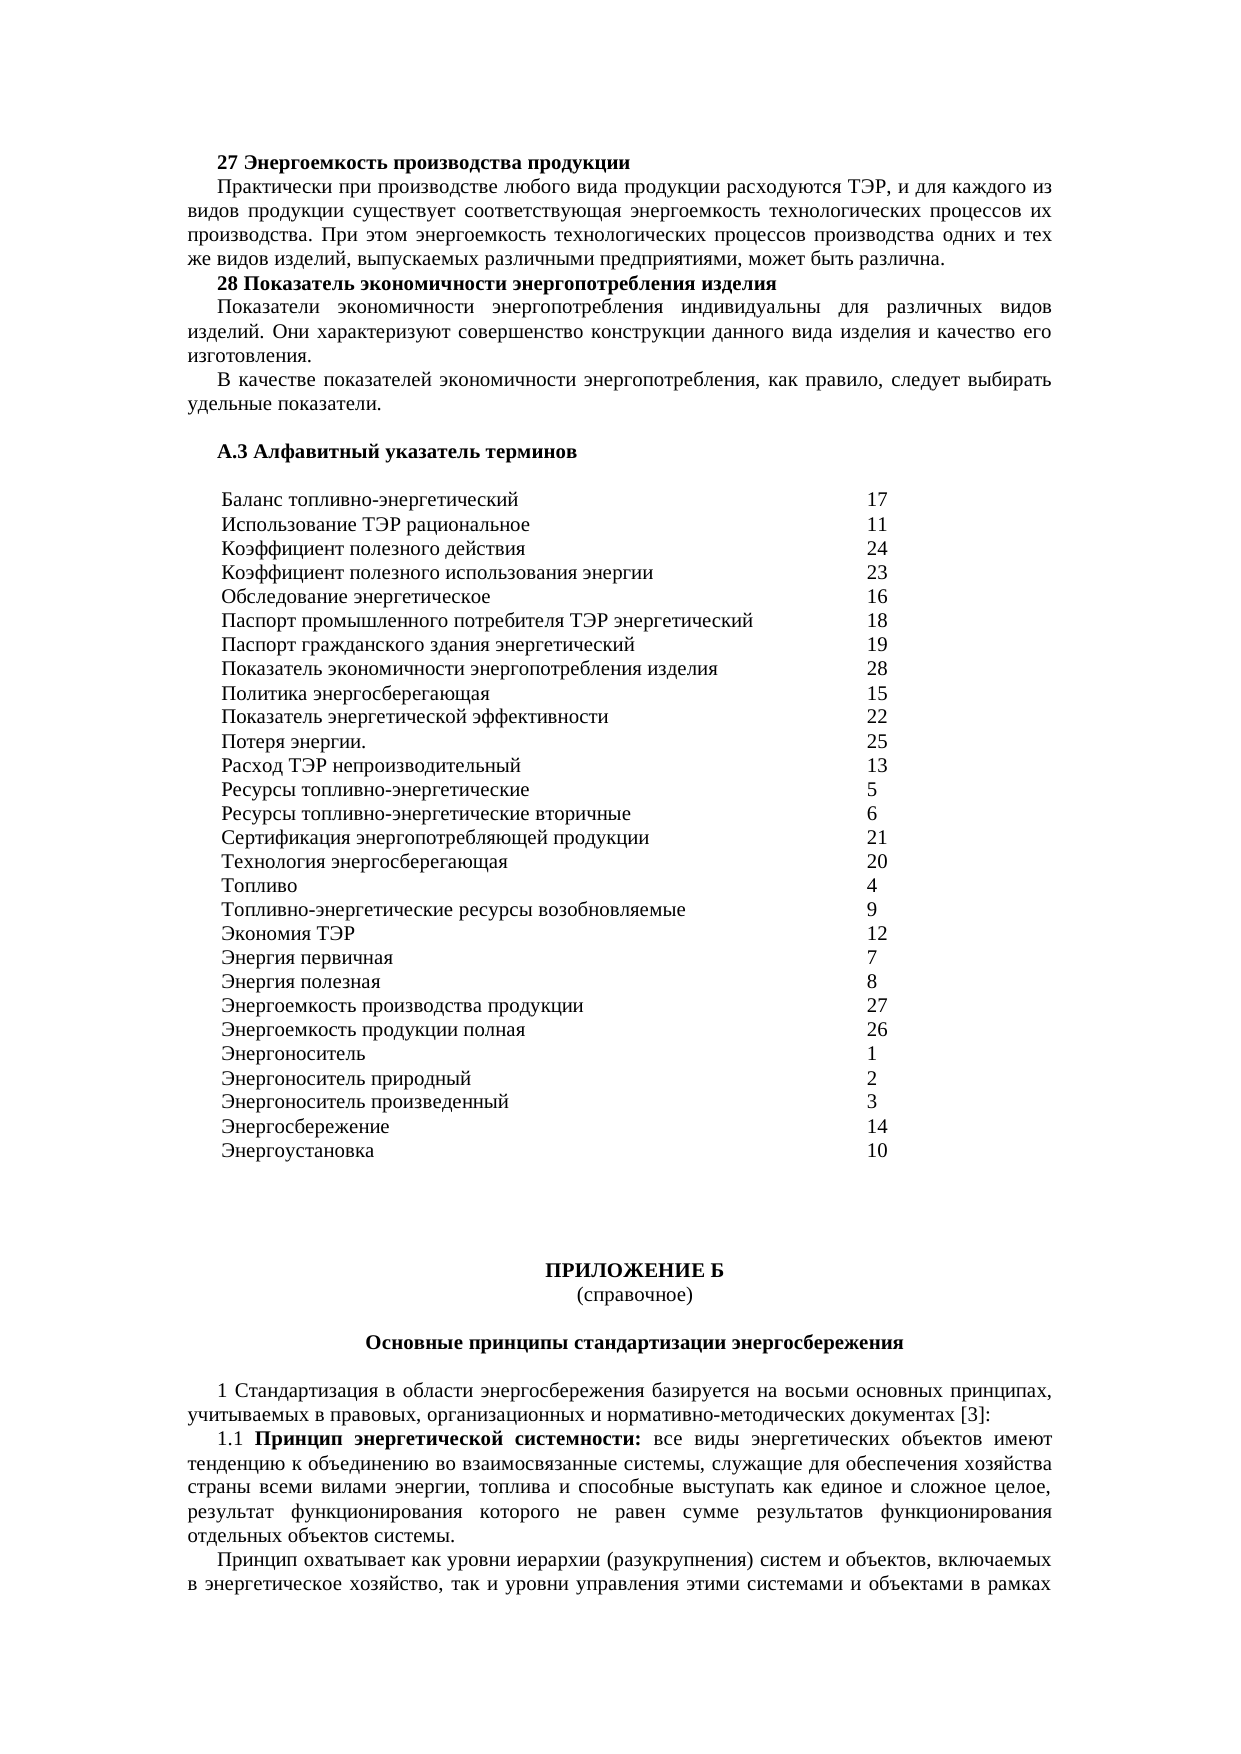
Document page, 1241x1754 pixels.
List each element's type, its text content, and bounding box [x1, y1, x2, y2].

table_cell Топливо [187, 873, 833, 897]
table_cell 26 [833, 1017, 937, 1041]
table_cell Ресурсы топливно-энергетические [187, 777, 833, 801]
table_header Баланс топливно-энергетический [187, 487, 833, 512]
table_cell 5 [833, 777, 937, 801]
table_cell 11 [833, 512, 937, 536]
table_cell Политика энергосберегающая [187, 680, 833, 704]
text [187, 1547, 1053, 1595]
text 27 Энергоемкость производства продукции [187, 150, 1053, 174]
table_cell Энергоемкость продукции полная [187, 1017, 833, 1041]
table_cell Энергоноситель [187, 1041, 833, 1065]
table_cell 21 [833, 825, 937, 849]
table_cell Энергоемкость производства продукции [187, 993, 833, 1017]
table_cell Экономия ТЭР [187, 921, 833, 945]
table_cell 18 [833, 608, 937, 632]
table_cell 9 [833, 897, 937, 921]
table_cell Паспорт промышленного потребителя ТЭР энергетический [187, 608, 833, 632]
text Основные принципы стандартизации энергосбережения [187, 1330, 1053, 1354]
table_cell 8 [833, 969, 937, 993]
table_cell 16 [833, 584, 937, 608]
table_cell 3 [833, 1089, 937, 1113]
table_cell 24 [833, 536, 937, 560]
table_cell 7 [833, 945, 937, 969]
table_cell 22 [833, 704, 937, 728]
table_cell 14 [833, 1114, 937, 1137]
table_cell Расход ТЭР непроизводительный [187, 753, 833, 777]
table_header 17 [833, 487, 937, 512]
text Практически при производстве любого вида продукции расходуются ТЭР, и для каждого из видов продукции существует соответствующая энергоемкость технологических процессов их производства. При этом энергоемкость технологических процессов производства одних и тех же видов изделий, выпускаемых различными предприятиями, может быть различна. [187, 174, 1053, 270]
table_cell 19 [833, 632, 937, 656]
table_cell 23 [833, 560, 937, 584]
table_cell 12 [833, 921, 937, 945]
table_cell Ресурсы топливно-энергетические вторичные [187, 801, 833, 825]
table_cell Энергоноситель произведенный [187, 1089, 833, 1113]
table_cell Энергоноситель природный [187, 1065, 833, 1089]
table_cell Технология энергосберегающая [187, 849, 833, 873]
table_cell 28 [833, 656, 937, 680]
table_cell 13 [833, 753, 937, 777]
table_cell Энергосбережение [187, 1114, 833, 1137]
table_cell 1 [833, 1041, 937, 1065]
text 28 Показатель экономичности энергопотребления изделия [187, 270, 1053, 294]
table_cell Энергия полезная [187, 969, 833, 993]
table_cell 20 [833, 849, 937, 873]
table_cell Потеря энергии. [187, 729, 833, 752]
text 1.1 Принцип энергетической системности: все виды энергетических объектов имеют тенденцию к объединению во взаимосвязанные системы, служащие для обеспечения хозяйства страны всеми вилами энергии, топлива и способные выступать как единое и сложное целое, результат функционирования которого не равен сумме результатов функционирования отдельных объектов системы. [187, 1426, 1053, 1547]
text ПРИЛОЖЕНИЕ Б [187, 1258, 1053, 1282]
table_cell Паспорт гражданского здания энергетический [187, 632, 833, 656]
table_cell Топливно-энергетические ресурсы возобновляемые [187, 897, 833, 921]
table_cell 25 [833, 729, 937, 752]
table_cell Коэффициент полезного действия [187, 536, 833, 560]
table_cell Коэффициент полезного использования энергии [187, 560, 833, 584]
text (справочное) [187, 1282, 1053, 1306]
table_cell Сертификация энергопотребляющей продукции [187, 825, 833, 849]
text 1 Стандартизация в области энергосбережения базируется на восьми основных принципах, учитываемых в правовых, организационных и нормативно-методических документах [3]: [187, 1378, 1053, 1426]
table_cell Энергия первичная [187, 945, 833, 969]
table_cell Энергоустановка [187, 1138, 833, 1162]
text Показатели экономичности энергопотребления индивидуальны для различных видов изделий. Они характеризуют совершенство конструкции данного вида изделия и качество его изготовления. [187, 294, 1053, 367]
table_cell Обследование энергетическое [187, 584, 833, 608]
table_cell 4 [833, 873, 937, 897]
table_cell 6 [833, 801, 937, 825]
table_cell Показатель энергетической эффективности [187, 704, 833, 728]
table_cell 27 [833, 993, 937, 1017]
table_cell Показатель экономичности энергопотребления изделия [187, 656, 833, 680]
text В качестве показателей экономичности энергопотребления, как правило, следует выбирать удельные показатели. [187, 367, 1053, 415]
table_cell Использование ТЭР рациональное [187, 512, 833, 536]
table_cell 15 [833, 680, 937, 704]
text А.3 Алфавитный указатель терминов [187, 439, 1053, 463]
table_cell 10 [833, 1138, 937, 1162]
table_cell 2 [833, 1065, 937, 1089]
